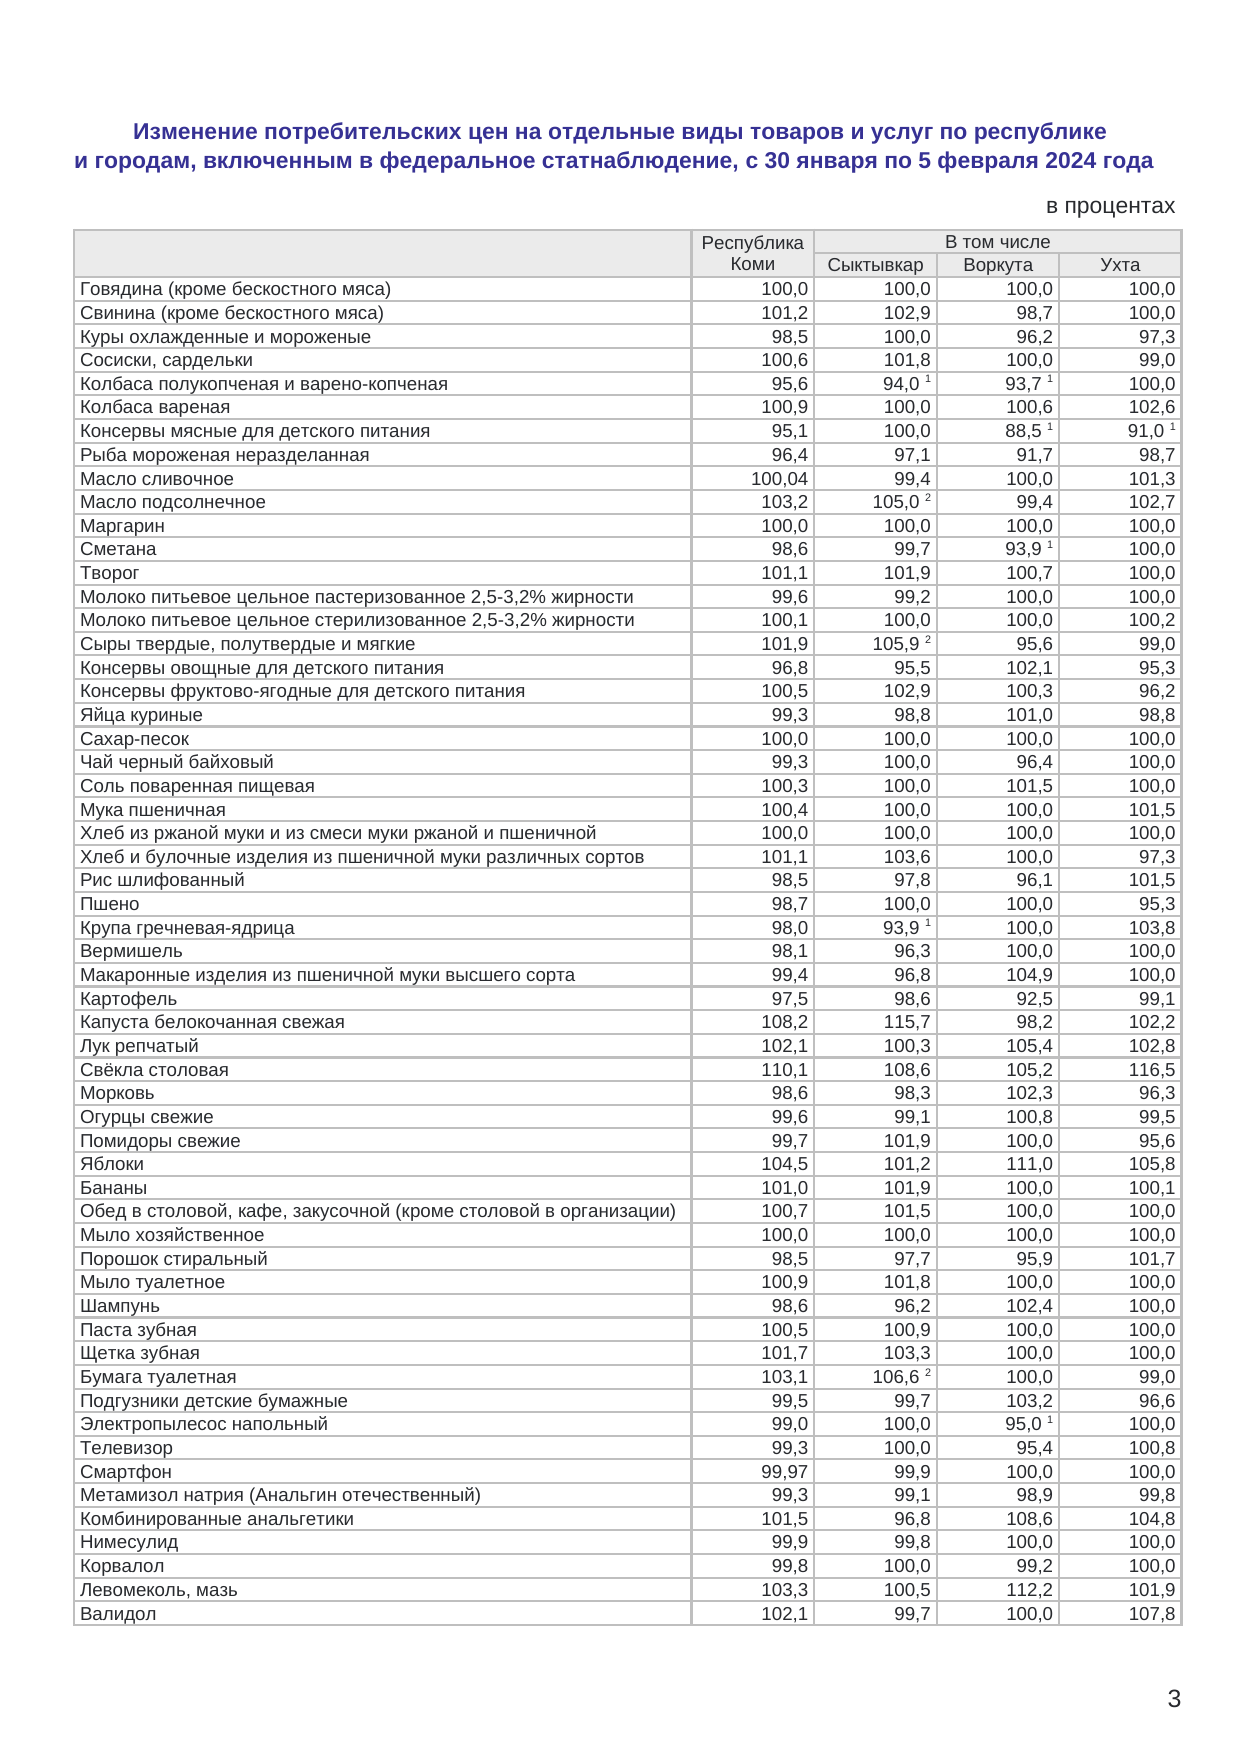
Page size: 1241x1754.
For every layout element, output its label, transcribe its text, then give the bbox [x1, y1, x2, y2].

table_cell 100,0 [1060, 562, 1180, 583]
table_cell 93,9 1 [815, 917, 936, 938]
table_cell 116,5 [1060, 1059, 1180, 1080]
table_cell 98,6 [815, 988, 936, 1009]
table_cell 100,0 [938, 1224, 1058, 1246]
table_cell 98,3 [815, 1082, 936, 1104]
table_cell 100,0 [815, 1413, 936, 1435]
table_cell Колбаса полукопченая и варено-копченая [75, 373, 690, 394]
table_cell 100,0 [1060, 751, 1180, 773]
table_cell 100,9 [693, 1271, 813, 1293]
table_cell Хлеб и булочные изделия из пшеничной муки различных сортов [75, 846, 690, 867]
table_cell 101,1 [693, 846, 813, 867]
table_cell 100,9 [693, 396, 813, 418]
table_cell Хлеб из ржаной муки и из смеси муки ржаной и пшеничной [75, 822, 690, 843]
table_cell Маргарин [75, 515, 690, 536]
table_cell 98,7 [1060, 444, 1180, 465]
table_cell 100,0 [1060, 1460, 1180, 1482]
table_cell 110,1 [693, 1059, 813, 1080]
table_cell 98,6 [693, 1082, 813, 1104]
table_cell 100,0 [938, 1319, 1058, 1340]
table_cell Яблоки [75, 1153, 690, 1174]
table_cell Бананы [75, 1177, 690, 1198]
table_cell 98,5 [693, 325, 813, 347]
table_cell 99,6 [693, 586, 813, 607]
table_cell 98,6 [693, 538, 813, 560]
table_cell 104,5 [693, 1153, 813, 1174]
table_cell 100,0 [1060, 278, 1180, 300]
table_cell 100,0 [693, 1224, 813, 1246]
table_cell 108,2 [693, 1011, 813, 1033]
table_cell 99,97 [693, 1460, 813, 1482]
table_cell 100,1 [1060, 1177, 1180, 1198]
table_cell 101,8 [815, 349, 936, 371]
table_cell 98,8 [1060, 704, 1180, 725]
table_cell 102,8 [1060, 1035, 1180, 1056]
table_cell 101,9 [815, 562, 936, 583]
table_cell Соль поваренная пищевая [75, 775, 690, 796]
table_cell Лук репчатый [75, 1035, 690, 1056]
table_cell 96,1 [938, 869, 1058, 891]
table_cell 100,0 [938, 1602, 1058, 1624]
table_cell 100,5 [815, 1579, 936, 1600]
table_cell Творог [75, 562, 690, 583]
table_cell 99,2 [815, 586, 936, 607]
table_cell Мыло хозяйственное [75, 1224, 690, 1246]
table_cell 100,0 [815, 751, 936, 773]
table_cell 101,7 [693, 1342, 813, 1364]
table_cell 102,1 [938, 656, 1058, 678]
table_cell 95,0 1 [938, 1413, 1058, 1435]
table_cell 99,4 [693, 964, 813, 985]
table_cell Республика Коми [693, 231, 813, 276]
table_cell 100,0 [815, 609, 936, 631]
table_cell 100,1 [693, 609, 813, 631]
table_cell 99,5 [693, 1390, 813, 1411]
table_cell 100,0 [693, 278, 813, 300]
table_cell 96,6 [1060, 1390, 1180, 1411]
table_header Изменение потребительских цен на отдельные виды товаров и услуг по республике и городам, включенным в федеральное статнаблюдение, c 30 января по 5 февраля 2024 года в процентах [74, 118, 1181, 228]
table_cell 103,3 [815, 1342, 936, 1364]
table_cell 100,0 [815, 775, 936, 796]
table_cell 100,0 [1060, 373, 1180, 394]
table_cell 98,5 [693, 869, 813, 891]
table_cell 100,0 [938, 278, 1058, 300]
table_cell 100,0 [1060, 1200, 1180, 1222]
table_cell 103,3 [693, 1579, 813, 1600]
table_cell 96,8 [815, 1508, 936, 1529]
table_cell 100,0 [815, 420, 936, 442]
table_cell Крупа гречневая-ядрица [75, 917, 690, 938]
table_cell 93,9 1 [938, 538, 1058, 560]
table_cell 100,0 [1060, 586, 1180, 607]
table_cell 98,2 [938, 1011, 1058, 1033]
table_cell 98,9 [938, 1484, 1058, 1506]
table_cell Чай черный байховый [75, 751, 690, 773]
table_cell Шампунь [75, 1295, 690, 1316]
table_cell 105,0 2 [815, 491, 936, 512]
table_cell Говядина (кроме бескостного мяса) [75, 278, 690, 300]
table_cell 98,7 [938, 302, 1058, 323]
table_cell 100,0 [1060, 1295, 1180, 1316]
table_cell 100,0 [1060, 775, 1180, 796]
table_cell 95,3 [1060, 893, 1180, 914]
table_cell 99,6 [693, 1106, 813, 1127]
table_cell 95,4 [938, 1437, 1058, 1458]
table_cell 100,0 [938, 940, 1058, 962]
table_cell Порошок стиральный [75, 1248, 690, 1269]
table_cell 100,0 [815, 822, 936, 843]
table_cell 100,0 [1060, 1531, 1180, 1553]
table_cell 100,04 [693, 467, 813, 489]
table_cell 95,5 [815, 656, 936, 678]
table_cell 99,3 [693, 751, 813, 773]
table_cell 97,1 [815, 444, 936, 465]
table_cell 96,3 [1060, 1082, 1180, 1104]
table_cell 97,5 [693, 988, 813, 1009]
table_cell 101,5 [693, 1508, 813, 1529]
table_cell 99,0 [1060, 1366, 1180, 1387]
table_cell Мыло туалетное [75, 1271, 690, 1293]
table_cell Помидоры свежие [75, 1129, 690, 1151]
table_cell 101,9 [815, 1129, 936, 1151]
table_cell 100,6 [938, 396, 1058, 418]
table_cell 100,0 [938, 846, 1058, 867]
table_cell 100,0 [815, 1224, 936, 1246]
table_cell 100,0 [1060, 515, 1180, 536]
table_cell 100,0 [693, 515, 813, 536]
table_cell Масло сливочное [75, 467, 690, 489]
table_cell Сметана [75, 538, 690, 560]
table_cell 102,2 [1060, 1011, 1180, 1033]
table_cell 105,9 2 [815, 633, 936, 654]
table_cell 99,7 [815, 538, 936, 560]
table_cell 100,0 [938, 917, 1058, 938]
table_cell 100,0 [1060, 1224, 1180, 1246]
table_cell 99,7 [815, 1602, 936, 1624]
table_cell 100,0 [1060, 1271, 1180, 1293]
table_cell 99,9 [815, 1460, 936, 1482]
table_cell 100,0 [938, 728, 1058, 749]
table_cell Обед в столовой, кафе, закусочной (кроме столовой в организации) [75, 1200, 690, 1222]
table_cell 99,3 [693, 704, 813, 725]
table_cell 102,1 [693, 1035, 813, 1056]
table_cell 100,0 [815, 515, 936, 536]
table_cell Свинина (кроме бескостного мяса) [75, 302, 690, 323]
table_cell 100,0 [693, 728, 813, 749]
table_cell Масло подсолнечное [75, 491, 690, 512]
table_cell 100,5 [693, 680, 813, 702]
table_cell 100,0 [938, 515, 1058, 536]
table_cell 100,9 [815, 1319, 936, 1340]
table_cell 99,8 [815, 1531, 936, 1553]
table_cell 100,3 [693, 775, 813, 796]
table_cell 103,1 [693, 1366, 813, 1387]
table_cell Мука пшеничная [75, 798, 690, 820]
table_cell 100,0 [815, 278, 936, 300]
table_cell 91,0 1 [1060, 420, 1180, 442]
table_cell 97,3 [1060, 846, 1180, 867]
table_cell В том числе [815, 231, 1180, 252]
table_cell Огурцы свежие [75, 1106, 690, 1127]
table_cell 99,2 [938, 1555, 1058, 1577]
table_cell 100,0 [815, 798, 936, 820]
table_cell Щетка зубная [75, 1342, 690, 1364]
table_cell Нимесулид [75, 1531, 690, 1553]
table_cell 100,0 [1060, 538, 1180, 560]
table_cell 99,7 [815, 1390, 936, 1411]
table_cell 99,7 [693, 1129, 813, 1151]
table_cell 95,1 [693, 420, 813, 442]
table_cell 101,7 [1060, 1248, 1180, 1269]
table_cell 95,6 [938, 633, 1058, 654]
table_cell Свёкла столовая [75, 1059, 690, 1080]
table_cell 102,4 [938, 1295, 1058, 1316]
table_cell 91,7 [938, 444, 1058, 465]
table_cell 100,0 [938, 1129, 1058, 1151]
table_cell 100,7 [938, 562, 1058, 583]
table_cell 96,8 [815, 964, 936, 985]
table_cell 100,6 [693, 349, 813, 371]
table_cell Комбинированные анальгетики [75, 1508, 690, 1529]
table_cell 101,9 [693, 633, 813, 654]
table_cell Паста зубная [75, 1319, 690, 1340]
table_cell 101,5 [1060, 869, 1180, 891]
table_cell 94,0 1 [815, 373, 936, 394]
table_cell 100,0 [938, 893, 1058, 914]
table_cell Пшено [75, 893, 690, 914]
table_cell Подгузники детские бумажные [75, 1390, 690, 1411]
table_cell Консервы фруктово-ягодные для детского питания [75, 680, 690, 702]
table_cell 100,3 [815, 1035, 936, 1056]
table_cell 98,7 [693, 893, 813, 914]
table_cell 115,7 [815, 1011, 936, 1033]
table_cell 101,5 [1060, 798, 1180, 820]
table_cell 99,1 [815, 1106, 936, 1127]
table_cell Левомеколь, мазь [75, 1579, 690, 1600]
table_cell 100,0 [815, 396, 936, 418]
table_cell 100,0 [1060, 1342, 1180, 1364]
table_cell 103,2 [693, 491, 813, 512]
table_cell 100,0 [938, 349, 1058, 371]
table_cell Консервы мясные для детского питания [75, 420, 690, 442]
table_cell 100,0 [938, 1177, 1058, 1198]
table_cell 95,9 [938, 1248, 1058, 1269]
table_cell 103,2 [938, 1390, 1058, 1411]
table_cell 99,8 [693, 1555, 813, 1577]
table_cell 105,8 [1060, 1153, 1180, 1174]
table_cell 96,2 [938, 325, 1058, 347]
table_cell 101,8 [815, 1271, 936, 1293]
table_cell 96,3 [815, 940, 936, 962]
table_cell 100,0 [1060, 1319, 1180, 1340]
table_cell 95,6 [1060, 1129, 1180, 1151]
table_cell 97,3 [1060, 325, 1180, 347]
table_cell Макаронные изделия из пшеничной муки высшего сорта [75, 964, 690, 985]
table_cell 98,6 [693, 1295, 813, 1316]
table_cell 100,2 [1060, 609, 1180, 631]
table_cell 100,8 [1060, 1437, 1180, 1458]
table_cell 98,8 [815, 704, 936, 725]
table_cell 96,4 [693, 444, 813, 465]
table_cell Молоко питьевое цельное стерилизованное 2,5-3,2% жирности [75, 609, 690, 631]
table_cell 99,0 [1060, 349, 1180, 371]
table_cell Ухта [1060, 254, 1180, 276]
table_cell Воркута [938, 254, 1058, 276]
table_cell 108,6 [815, 1059, 936, 1080]
table_cell 111,0 [938, 1153, 1058, 1174]
table_cell Капуста белокочанная свежая [75, 1011, 690, 1033]
table_cell Куры охлажденные и мороженые [75, 325, 690, 347]
table_cell 108,6 [938, 1508, 1058, 1529]
table_cell 100,0 [693, 822, 813, 843]
table_cell 100,3 [938, 680, 1058, 702]
table_cell 100,0 [815, 1555, 936, 1577]
table_cell Колбаса вареная [75, 396, 690, 418]
table_cell 104,9 [938, 964, 1058, 985]
table_cell 101,0 [938, 704, 1058, 725]
table_cell 96,2 [1060, 680, 1180, 702]
table_cell Сахар-песок [75, 728, 690, 749]
table_cell 98,0 [693, 917, 813, 938]
table_cell 100,0 [938, 1271, 1058, 1293]
table_cell 102,7 [1060, 491, 1180, 512]
table_cell Яйца куриные [75, 704, 690, 725]
table_cell 100,0 [1060, 940, 1180, 962]
table_cell 100,0 [938, 822, 1058, 843]
table_cell 101,1 [693, 562, 813, 583]
table_cell 101,0 [693, 1177, 813, 1198]
table_cell 99,1 [815, 1484, 936, 1506]
table_cell 100,0 [1060, 302, 1180, 323]
table_cell 100,0 [1060, 1555, 1180, 1577]
table_cell 100,0 [815, 325, 936, 347]
table_cell 101,3 [1060, 467, 1180, 489]
table_cell 102,1 [693, 1602, 813, 1624]
table_cell 92,5 [938, 988, 1058, 1009]
table_cell 100,0 [1060, 728, 1180, 749]
table_cell 95,6 [693, 373, 813, 394]
table_cell 99,8 [1060, 1484, 1180, 1506]
table_cell Молоко питьевое цельное пастеризованное 2,5-3,2% жирности [75, 586, 690, 607]
table_cell 100,0 [938, 1200, 1058, 1222]
table_cell 99,3 [693, 1437, 813, 1458]
table_cell 100,0 [1060, 822, 1180, 843]
table_cell 100,8 [938, 1106, 1058, 1127]
table_cell 102,9 [815, 680, 936, 702]
table_cell [75, 231, 690, 276]
table_cell 99,0 [693, 1413, 813, 1435]
table_cell 99,4 [815, 467, 936, 489]
table_cell Сосиски, сардельки [75, 349, 690, 371]
table_cell 105,4 [938, 1035, 1058, 1056]
table_cell 102,6 [1060, 396, 1180, 418]
table_cell 96,4 [938, 751, 1058, 773]
table_cell 100,4 [693, 798, 813, 820]
table_cell 100,0 [938, 1531, 1058, 1553]
table_cell 112,2 [938, 1579, 1058, 1600]
table_cell 100,0 [938, 1342, 1058, 1364]
table_cell Метамизол натрия (Анальгин отечественный) [75, 1484, 690, 1506]
table_cell 100,0 [1060, 1413, 1180, 1435]
table_cell Вермишель [75, 940, 690, 962]
table_cell 105,2 [938, 1059, 1058, 1080]
table_cell 99,5 [1060, 1106, 1180, 1127]
table_cell 101,2 [693, 302, 813, 323]
table_cell 99,9 [693, 1531, 813, 1553]
table_cell 96,8 [693, 656, 813, 678]
table_cell 98,1 [693, 940, 813, 962]
table_cell 102,9 [815, 302, 936, 323]
table_cell 100,0 [1060, 964, 1180, 985]
table_cell 101,5 [938, 775, 1058, 796]
table_cell 100,7 [693, 1200, 813, 1222]
table_cell 104,8 [1060, 1508, 1180, 1529]
table_cell Рыба мороженая неразделанная [75, 444, 690, 465]
table_cell Консервы овощные для детского питания [75, 656, 690, 678]
table_cell Бумага туалетная [75, 1366, 690, 1387]
table_cell 97,8 [815, 869, 936, 891]
table_cell 93,7 1 [938, 373, 1058, 394]
table_cell 95,3 [1060, 656, 1180, 678]
table_cell 99,0 [1060, 633, 1180, 654]
table_cell 100,5 [693, 1319, 813, 1340]
table_cell 100,0 [938, 609, 1058, 631]
table_cell 106,6 2 [815, 1366, 936, 1387]
table_cell 103,8 [1060, 917, 1180, 938]
table_cell Корвалол [75, 1555, 690, 1577]
table_cell Смартфон [75, 1460, 690, 1482]
table_cell 101,2 [815, 1153, 936, 1174]
table_cell 99,1 [1060, 988, 1180, 1009]
table_cell 99,3 [693, 1484, 813, 1506]
table_cell 101,9 [815, 1177, 936, 1198]
table_cell 100,0 [815, 728, 936, 749]
table_cell 101,5 [815, 1200, 936, 1222]
table_cell Морковь [75, 1082, 690, 1104]
table_cell 100,0 [815, 893, 936, 914]
table_cell 103,6 [815, 846, 936, 867]
table_cell 102,3 [938, 1082, 1058, 1104]
table_cell Сыры твердые, полутвердые и мягкие [75, 633, 690, 654]
table_cell 100,0 [938, 586, 1058, 607]
table_cell 88,5 1 [938, 420, 1058, 442]
table_cell Валидол [75, 1602, 690, 1624]
table_cell 100,0 [938, 1460, 1058, 1482]
table_cell 101,9 [1060, 1579, 1180, 1600]
table_cell 99,4 [938, 491, 1058, 512]
table_cell 100,0 [938, 467, 1058, 489]
table_cell Электропылесос напольный [75, 1413, 690, 1435]
table_cell Телевизор [75, 1437, 690, 1458]
table_cell 97,7 [815, 1248, 936, 1269]
table_cell 100,0 [938, 798, 1058, 820]
table_cell 100,0 [815, 1437, 936, 1458]
table_cell Рис шлифованный [75, 869, 690, 891]
table_cell 107,8 [1060, 1602, 1180, 1624]
table_cell 100,0 [938, 1366, 1058, 1387]
table_cell 98,5 [693, 1248, 813, 1269]
table_cell Сыктывкар [815, 254, 936, 276]
table_cell Картофель [75, 988, 690, 1009]
table_cell 96,2 [815, 1295, 936, 1316]
